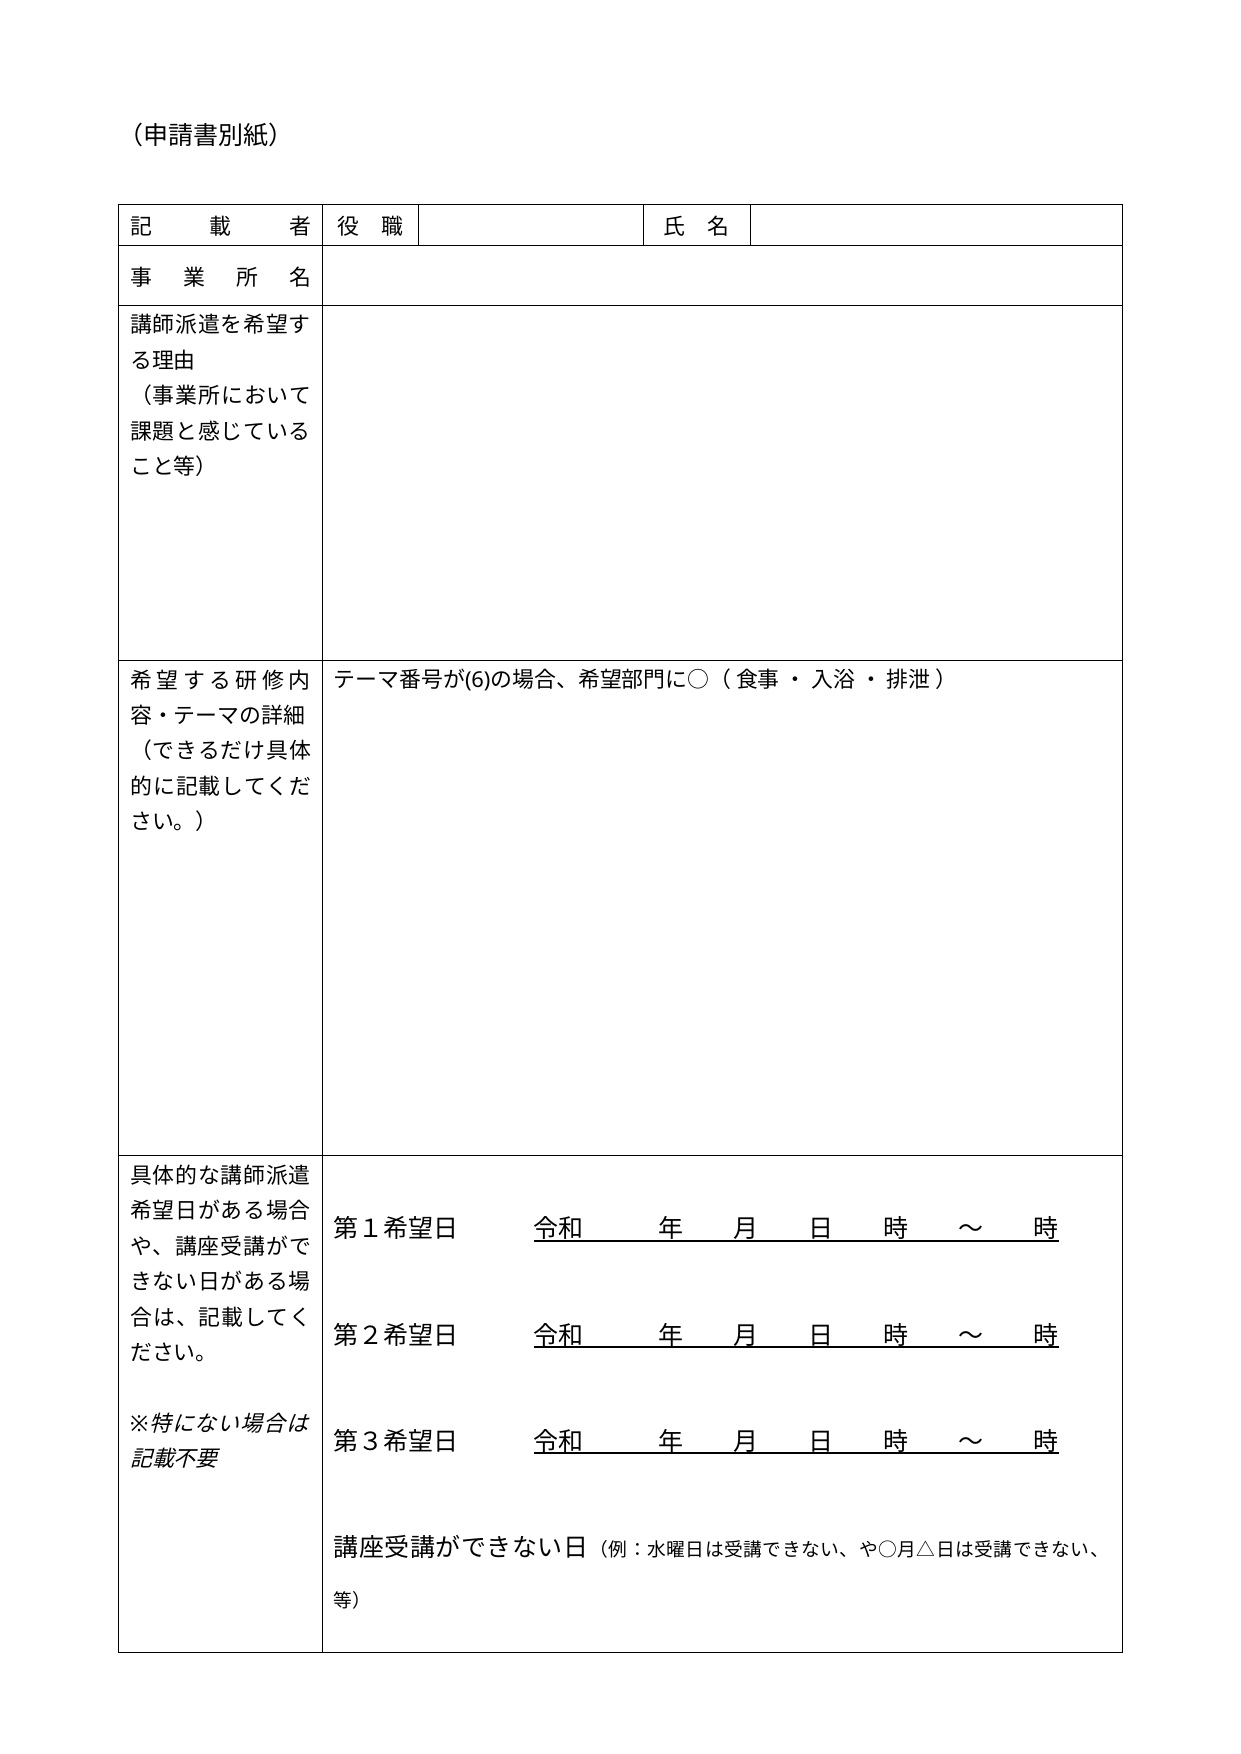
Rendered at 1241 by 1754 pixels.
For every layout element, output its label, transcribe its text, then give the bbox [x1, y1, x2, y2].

table_header 役 職 [323, 205, 418, 245]
table_header [419, 205, 643, 245]
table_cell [323, 1156, 1122, 1652]
table_cell [323, 246, 1122, 304]
table_cell テーマ番号が(6)の場合、希望部門に○（ 食事 ・ 入浴 ・ 排泄 ） [323, 661, 1122, 1155]
table_header [751, 205, 1122, 245]
table_cell 事業所名 [119, 246, 322, 304]
table_cell 希望する研修内容・テーマの詳細 （できるだけ具体的に記載してください。） [119, 661, 322, 1155]
table_cell [323, 306, 1122, 660]
table_header 記載者 [119, 205, 322, 245]
text （申請書別紙） [118, 98, 1122, 169]
table_header 氏 名 [644, 205, 750, 245]
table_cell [119, 1156, 322, 1652]
table_cell 講師派遣を希望する理由 （事業所において課題と感じていること等） [119, 306, 322, 660]
